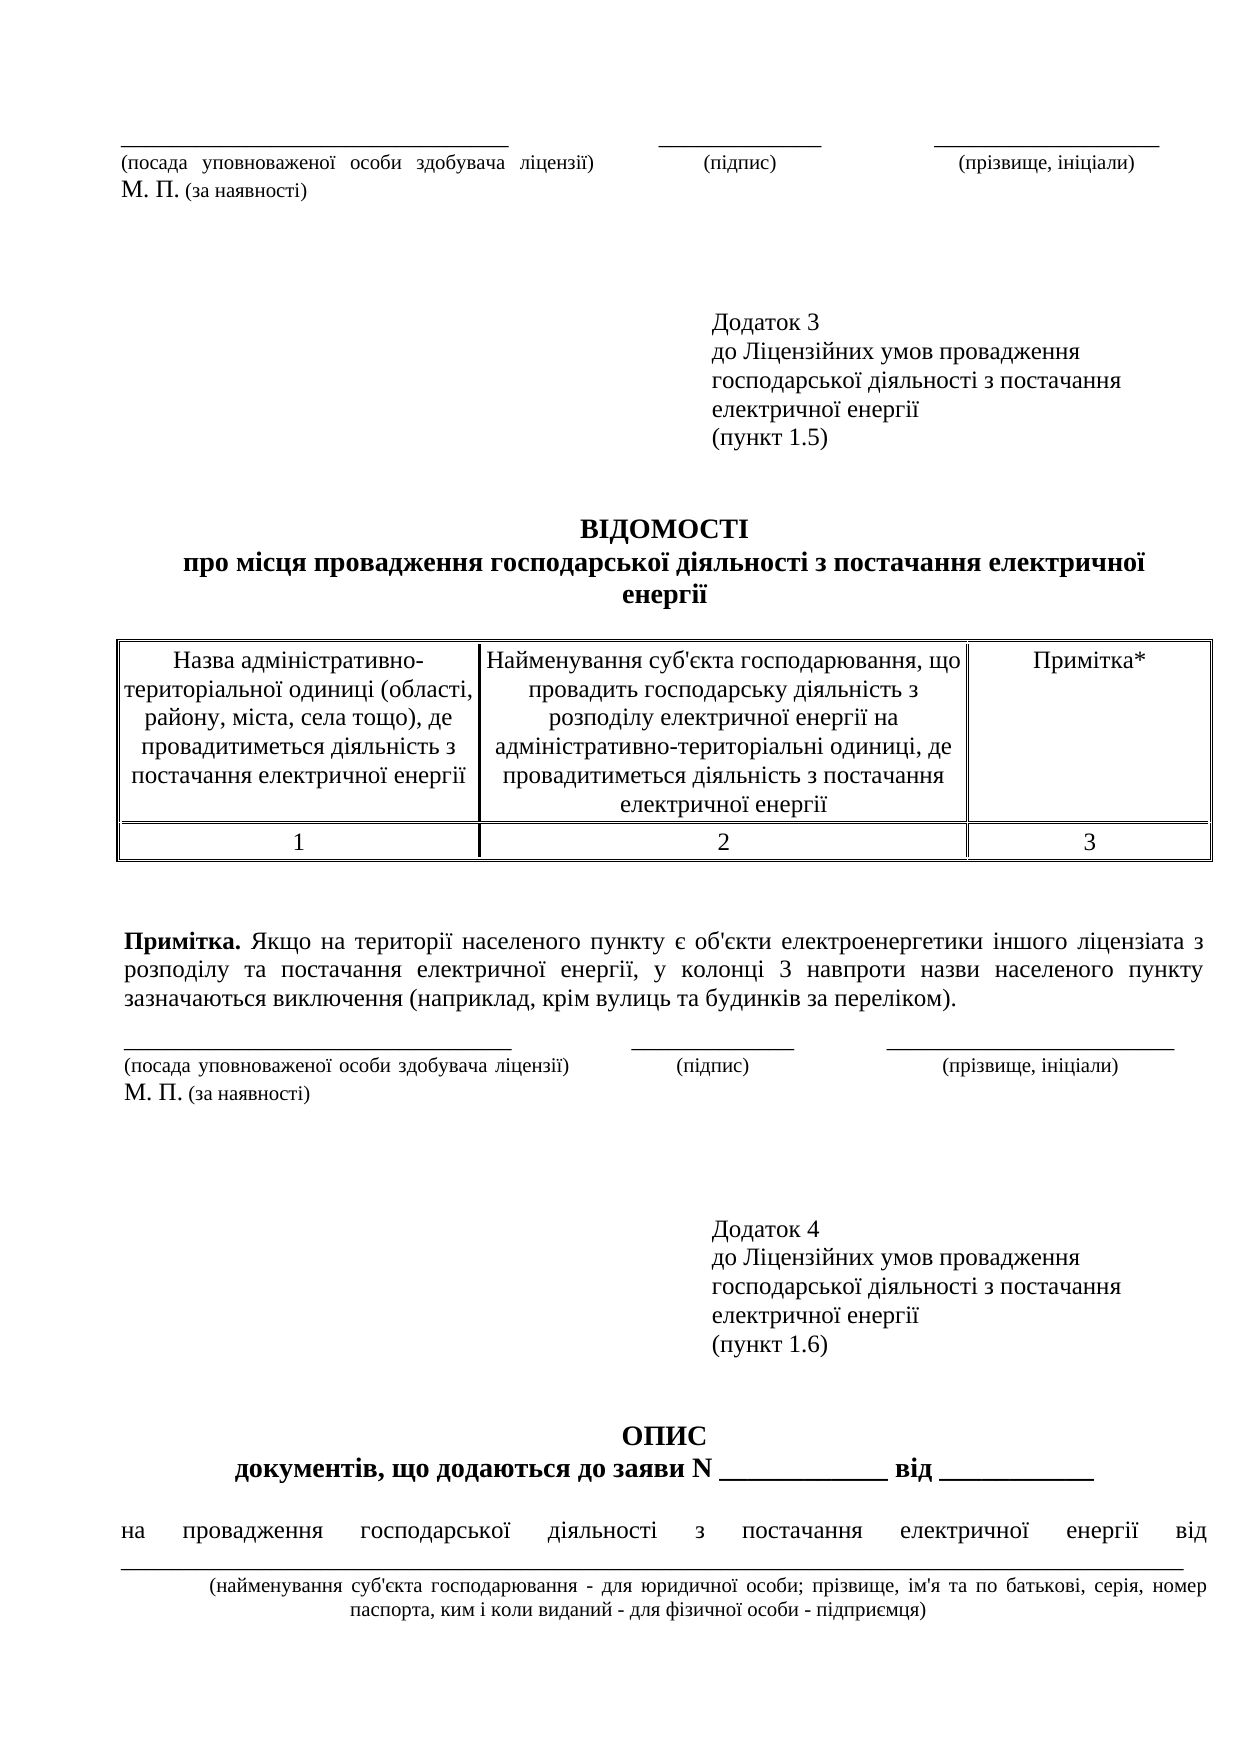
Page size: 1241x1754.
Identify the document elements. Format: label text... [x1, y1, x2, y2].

subtitle ОПИС документів, що додаються до заяви N ____________ від ___________ [177, 1418, 1152, 1483]
table_header Примітка* [968, 642, 1210, 821]
table_header Найменування суб'єкта господарювання, що провадить господарську діяльність з розподілу електричної енергії на адміністративно-територіальні одиниці, де провадитиметься діяльність з постачання електричної енергії [479, 642, 968, 821]
table_cell 2 [479, 824, 968, 859]
table_header _____________ (підпис) [598, 118, 882, 206]
table_cell 3 [968, 821, 1211, 859]
table_header Примітка. Якщо на території населеного пункту є об'єкти електроенергетики іншого ліцензіата з розподілу та постачання електричної енергії, у колонці 3 навпроти назви населеного пункту зазначаються виключення (наприклад, крім вулиць та будинків за переліком). [118, 920, 1211, 1018]
table_cell _____________ (підпис) [576, 1018, 849, 1112]
table_cell _______________________ (прізвище, ініціали) [849, 1018, 1211, 1112]
table_header на провадження господарської діяльності з постачання електричної енергії від _____________________________________________________________________________________ (найменування суб'єкта господарювання - для юридичної особи; прізвище, ім'я та по батькові, серія, номер паспорта, ким і коли виданий - для фізичної особи - підприємця) [118, 1513, 1211, 1624]
subtitle ВІДОМОСТІ про місця провадження господарської діяльності з постачання електричної енергії [177, 512, 1152, 609]
table_header _______________________________ (посада уповноваженої особи здобувача ліцензії) М. П. (за наявності) [118, 118, 598, 206]
table_cell _______________________________ (посада уповноваженої особи здобувача ліцензії) М. П. (за наявності) [118, 1018, 576, 1112]
table_cell 1 [118, 821, 479, 859]
table_header Додаток 4 до Ліцензійних умов провадження господарської діяльності з постачання електричної енергії (пункт 1.6) [709, 1211, 1147, 1361]
table_header Назва адміністративно-територіальної одиниці (області, району, міста, села тощо), де провадитиметься діяльність з постачання електричної енергії [120, 642, 479, 821]
table_header Додаток 3 до Ліцензійних умов провадження господарської діяльності з постачання електричної енергії (пункт 1.5) [709, 304, 1147, 454]
table_header __________________ (прізвище, ініціали) [882, 118, 1211, 206]
